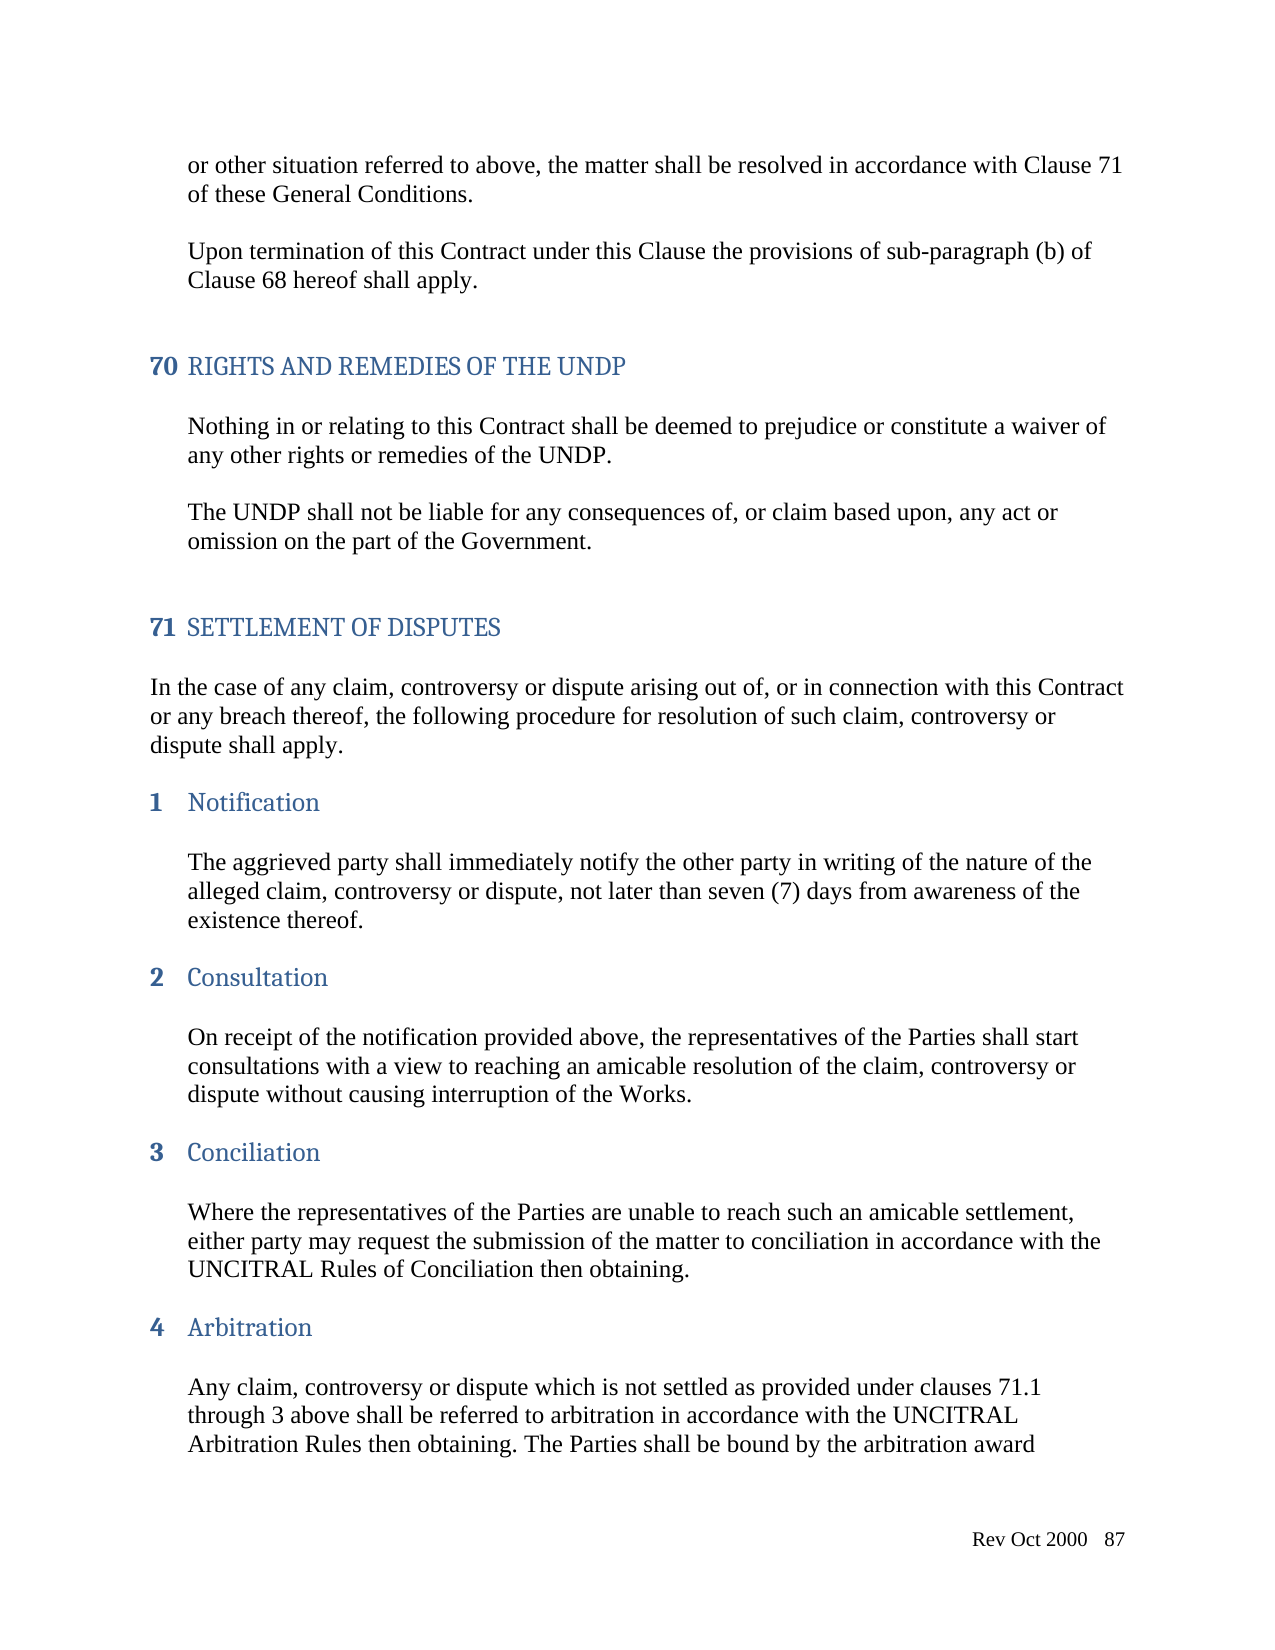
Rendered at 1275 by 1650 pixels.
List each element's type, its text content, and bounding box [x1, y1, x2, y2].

text In the case of any claim, controversy or dispute arising out of, or in connection with this Contract or any breach thereof, the following procedure for resolution of such claim, controversy or dispute shall apply. [150, 672, 1125, 758]
subtitle RIGHTS AND REMEDIES OF THE UNDP [150, 351, 1125, 382]
subtitle SETTLEMENT OF DISPUTES [150, 612, 1125, 643]
subtitle Consultation [150, 962, 1125, 993]
text Nothing in or relating to this Contract shall be deemed to prejudice or constitute a waiver of any other rights or remedies of the UNDP. [187, 411, 1125, 469]
text Where the representatives of the Parties are unable to reach such an amicable settlement, either party may request the submission of the matter to conciliation in accordance with the UNCITRAL Rules of Conciliation then obtaining. [187, 1197, 1125, 1283]
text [187, 150, 1125, 207]
subtitle Conciliation [150, 1137, 1125, 1168]
text Upon termination of this Contract under this Clause the provisions of sub-paragraph (b) of Clause 68 hereof shall apply. [187, 236, 1125, 294]
subtitle Arbitration [150, 1312, 1125, 1343]
text On receipt of the notification provided above, the representatives of the Parties shall start consultations with a view to reaching an amicable resolution of the claim, controversy or dispute without causing interruption of the Works. [187, 1022, 1125, 1108]
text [187, 1372, 1125, 1458]
subtitle Notification [150, 787, 1125, 818]
text The aggrieved party shall immediately notify the other party in writing of the nature of the alleged claim, controversy or dispute, not later than seven (7) days from awareness of the existence thereof. [187, 847, 1125, 933]
text The UNDP shall not be liable for any consequences of, or claim based upon, any act or omission on the part of the Government. [187, 497, 1125, 555]
